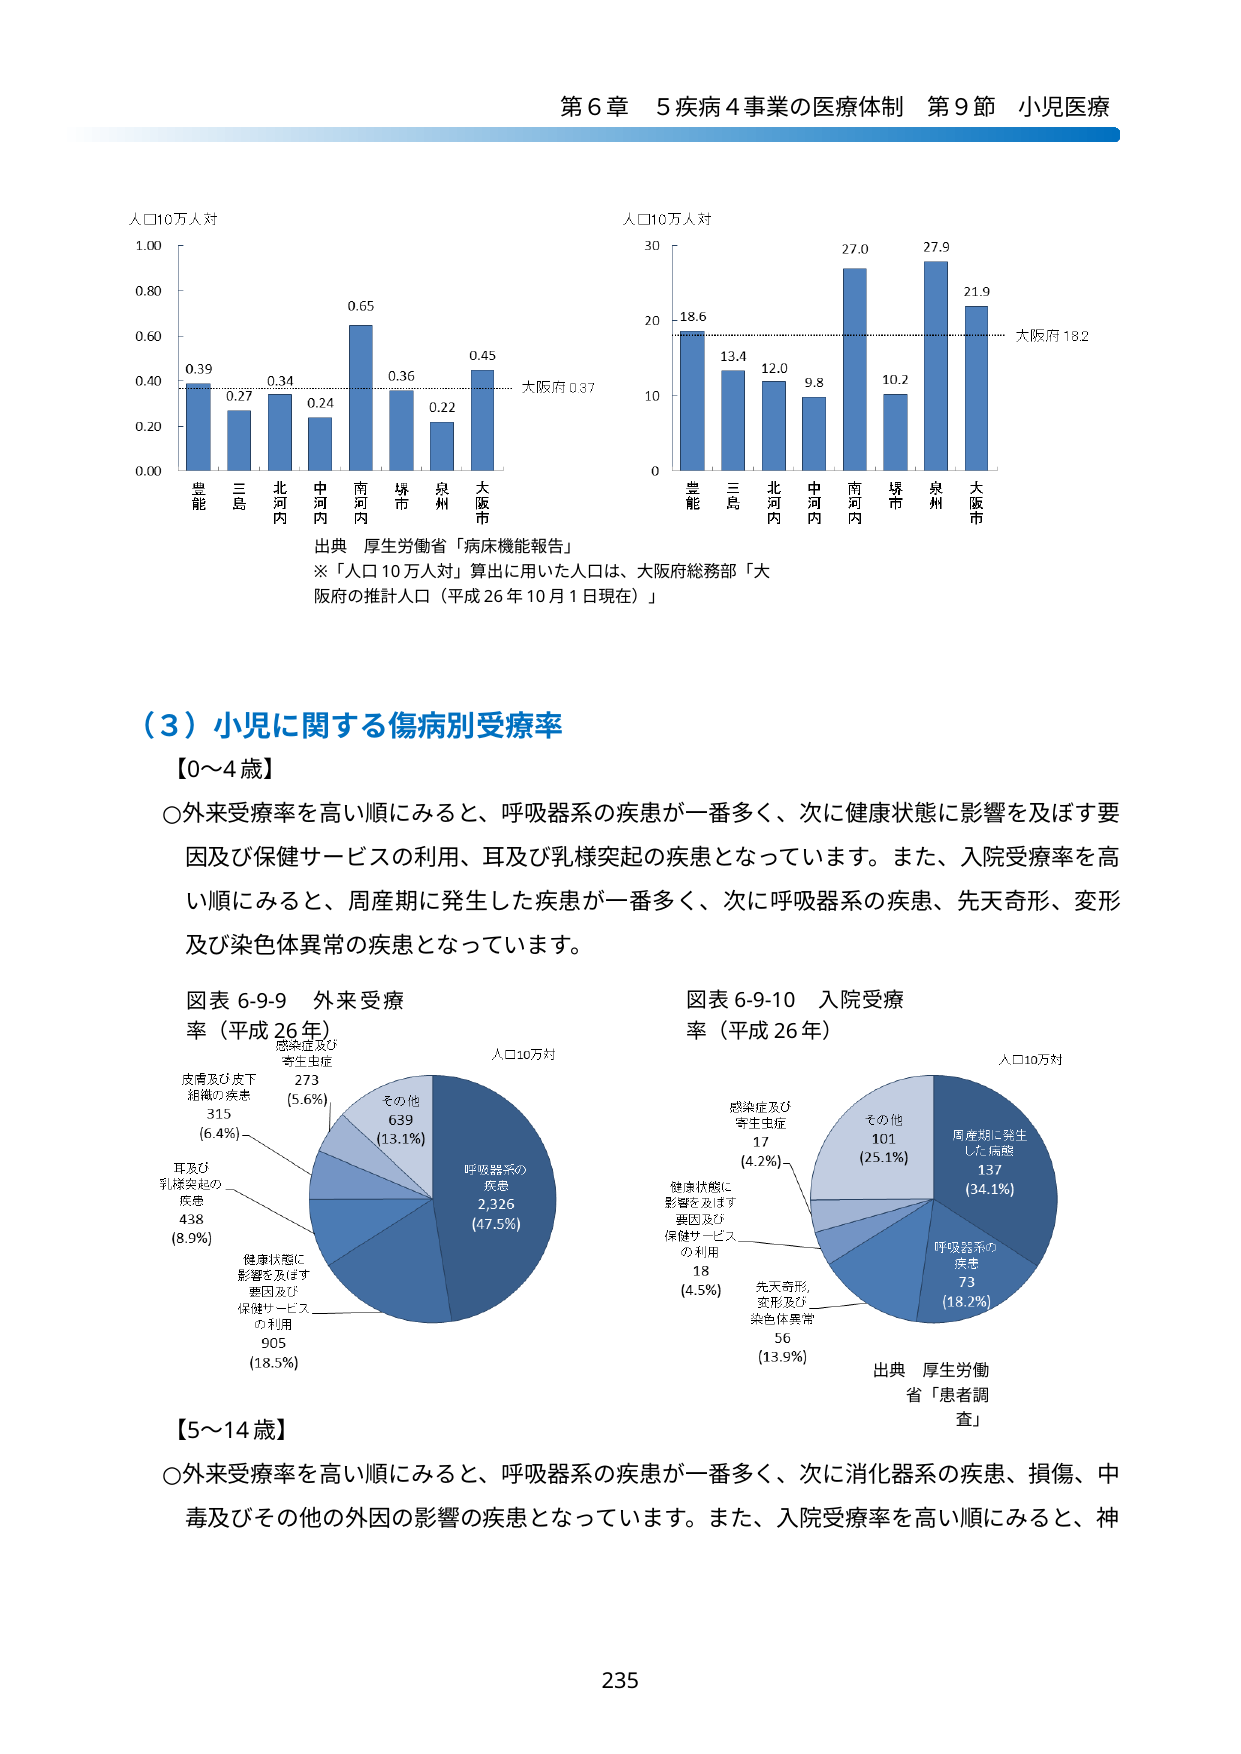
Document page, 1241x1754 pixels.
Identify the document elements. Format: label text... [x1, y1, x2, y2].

picture [141, 1031, 584, 1386]
picture [123, 193, 612, 549]
text 【0～4歳】 [118, 746, 1122, 790]
picture [642, 1031, 1086, 1386]
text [162, 1451, 1122, 1539]
text （３）小児に関する傷病別受療率 [118, 702, 1122, 746]
text 【5～14歳】 [118, 1407, 1122, 1451]
text ○外来受療率を高い順にみると、呼吸器系の疾患が一番多く、次に健康状態に影響を及ぼす要因及び保健サービスの利用、耳及び乳様突起の疾患となっています。また、入院受療率を高い順にみると、周産期に発生した疾患が一番多く、次に呼吸器系の疾患、先天奇形、変形及び染色体異常の疾患となっています。 [162, 790, 1122, 966]
picture [617, 193, 1105, 549]
